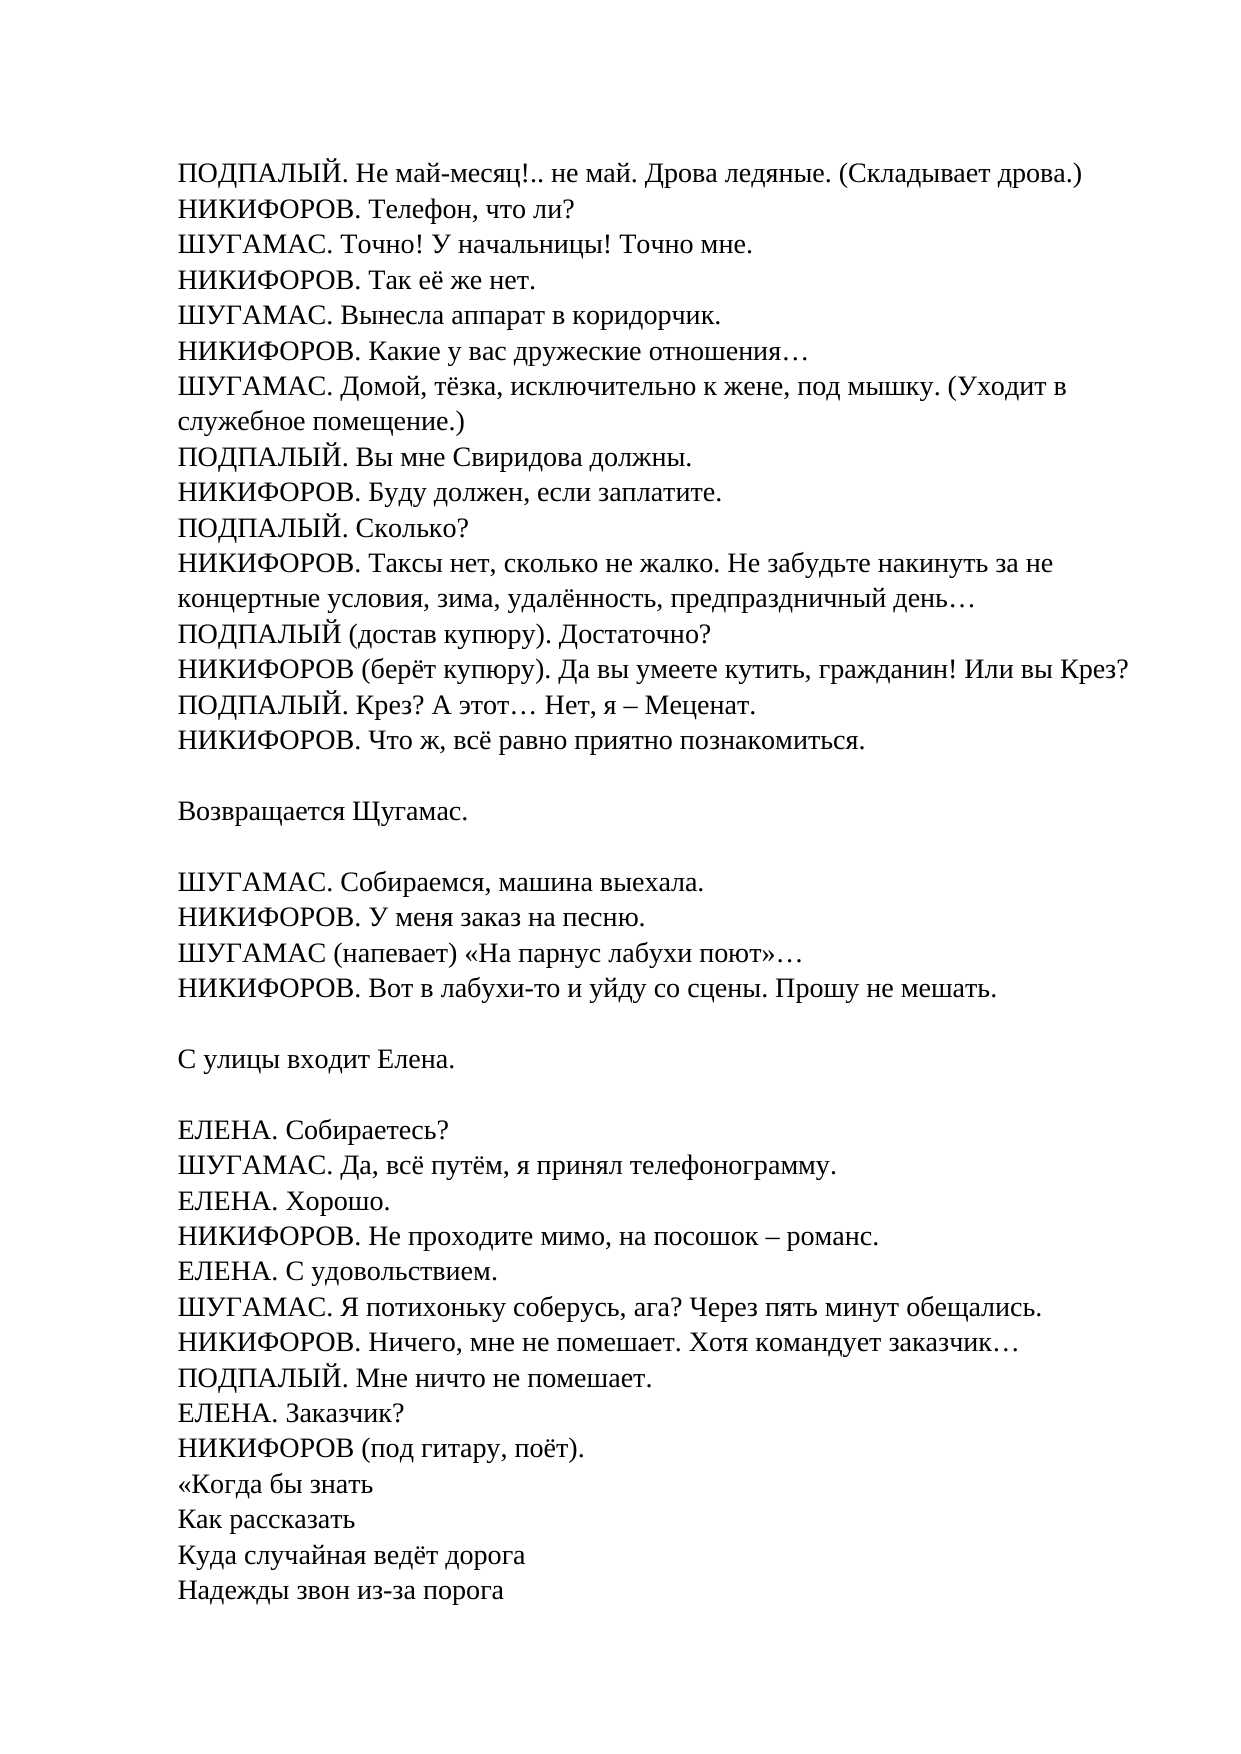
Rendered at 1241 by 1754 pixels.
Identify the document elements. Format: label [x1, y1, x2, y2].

text [177, 118, 1152, 1606]
